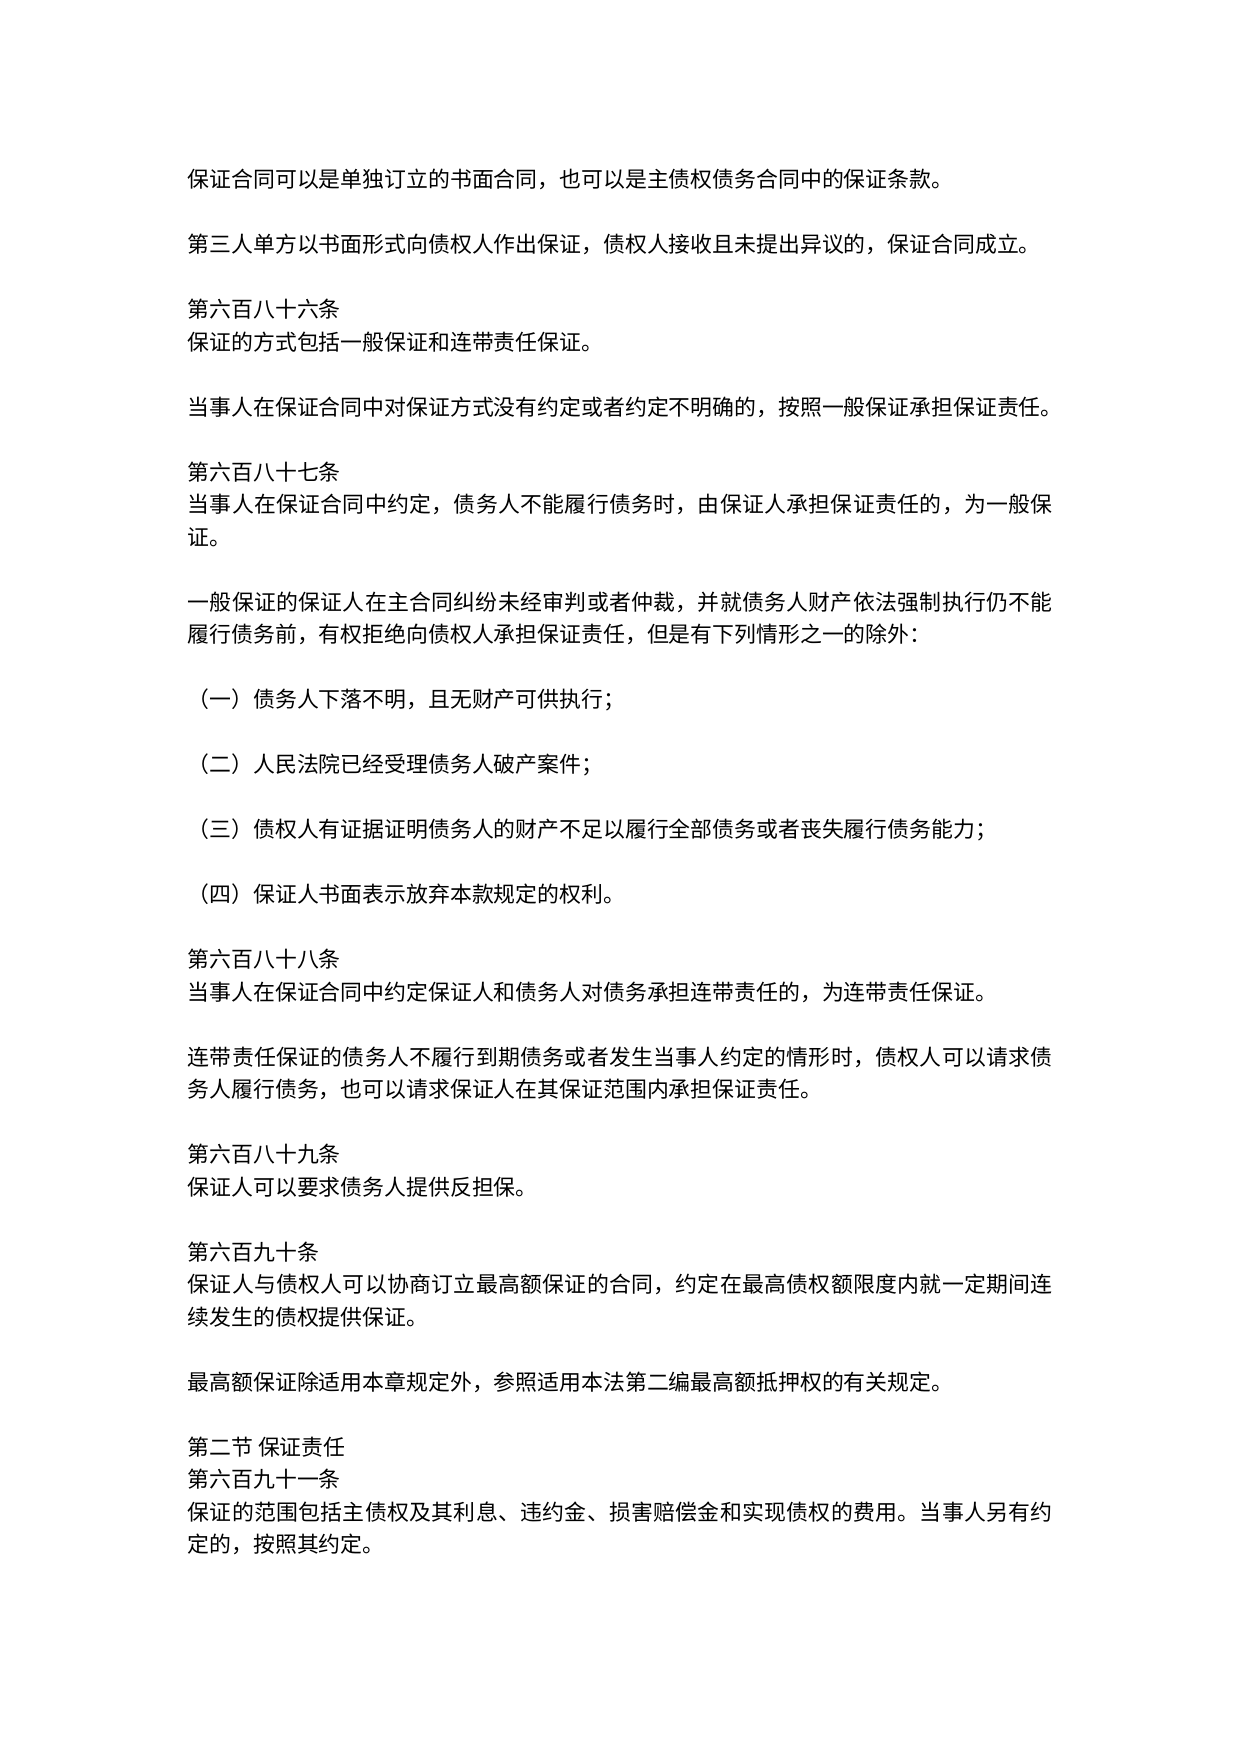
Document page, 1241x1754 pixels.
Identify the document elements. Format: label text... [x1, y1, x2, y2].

text 当事人在保证合同中约定保证人和债务人对债务承担连带责任的，为连带责任保证。 [187, 974, 1053, 1007]
text 第六百九十条 [187, 1234, 1053, 1267]
text 连带责任保证的债务人不履行到期债务或者发生当事人约定的情形时，债权人可以请求债务人履行债务，也可以请求保证人在其保证范围内承担保证责任。 [187, 1039, 1053, 1104]
text 第六百九十一条 [187, 1462, 1053, 1494]
text 当事人在保证合同中对保证方式没有约定或者约定不明确的，按照一般保证承担保证责任。 [187, 389, 1053, 422]
text 第三人单方以书面形式向债权人作出保证，债权人接收且未提出异议的，保证合同成立。 [187, 227, 1053, 259]
text 第六百八十七条 [187, 454, 1053, 487]
text （三）债权人有证据证明债务人的财产不足以履行全部债务或者丧失履行债务能力； [187, 812, 1053, 844]
text （二）人民法院已经受理债务人破产案件； [187, 747, 1053, 779]
text 保证的方式包括一般保证和连带责任保证。 [187, 324, 1053, 357]
text 第二节 保证责任 [187, 1429, 1053, 1462]
text 第六百八十九条 [187, 1137, 1053, 1169]
text （一）债务人下落不明，且无财产可供执行； [187, 682, 1053, 714]
text 当事人在保证合同中约定，债务人不能履行债务时，由保证人承担保证责任的，为一般保证。 [187, 487, 1053, 552]
text 第六百八十八条 [187, 942, 1053, 974]
text （四）保证人书面表示放弃本款规定的权利。 [187, 877, 1053, 909]
text 一般保证的保证人在主合同纠纷未经审判或者仲裁，并就债务人财产依法强制执行仍不能履行债务前，有权拒绝向债权人承担保证责任，但是有下列情形之一的除外： [187, 584, 1053, 649]
text 第六百八十六条 [187, 292, 1053, 324]
text 保证的范围包括主债权及其利息、违约金、损害赔偿金和实现债权的费用。当事人另有约定的，按照其约定。 [187, 1494, 1053, 1559]
text 保证人与债权人可以协商订立最高额保证的合同，约定在最高债权额限度内就一定期间连续发生的债权提供保证。 [187, 1267, 1053, 1332]
text 保证合同可以是单独订立的书面合同，也可以是主债权债务合同中的保证条款。 [187, 162, 1053, 194]
text 最高额保证除适用本章规定外，参照适用本法第二编最高额抵押权的有关规定。 [187, 1364, 1053, 1397]
text 保证人可以要求债务人提供反担保。 [187, 1169, 1053, 1202]
